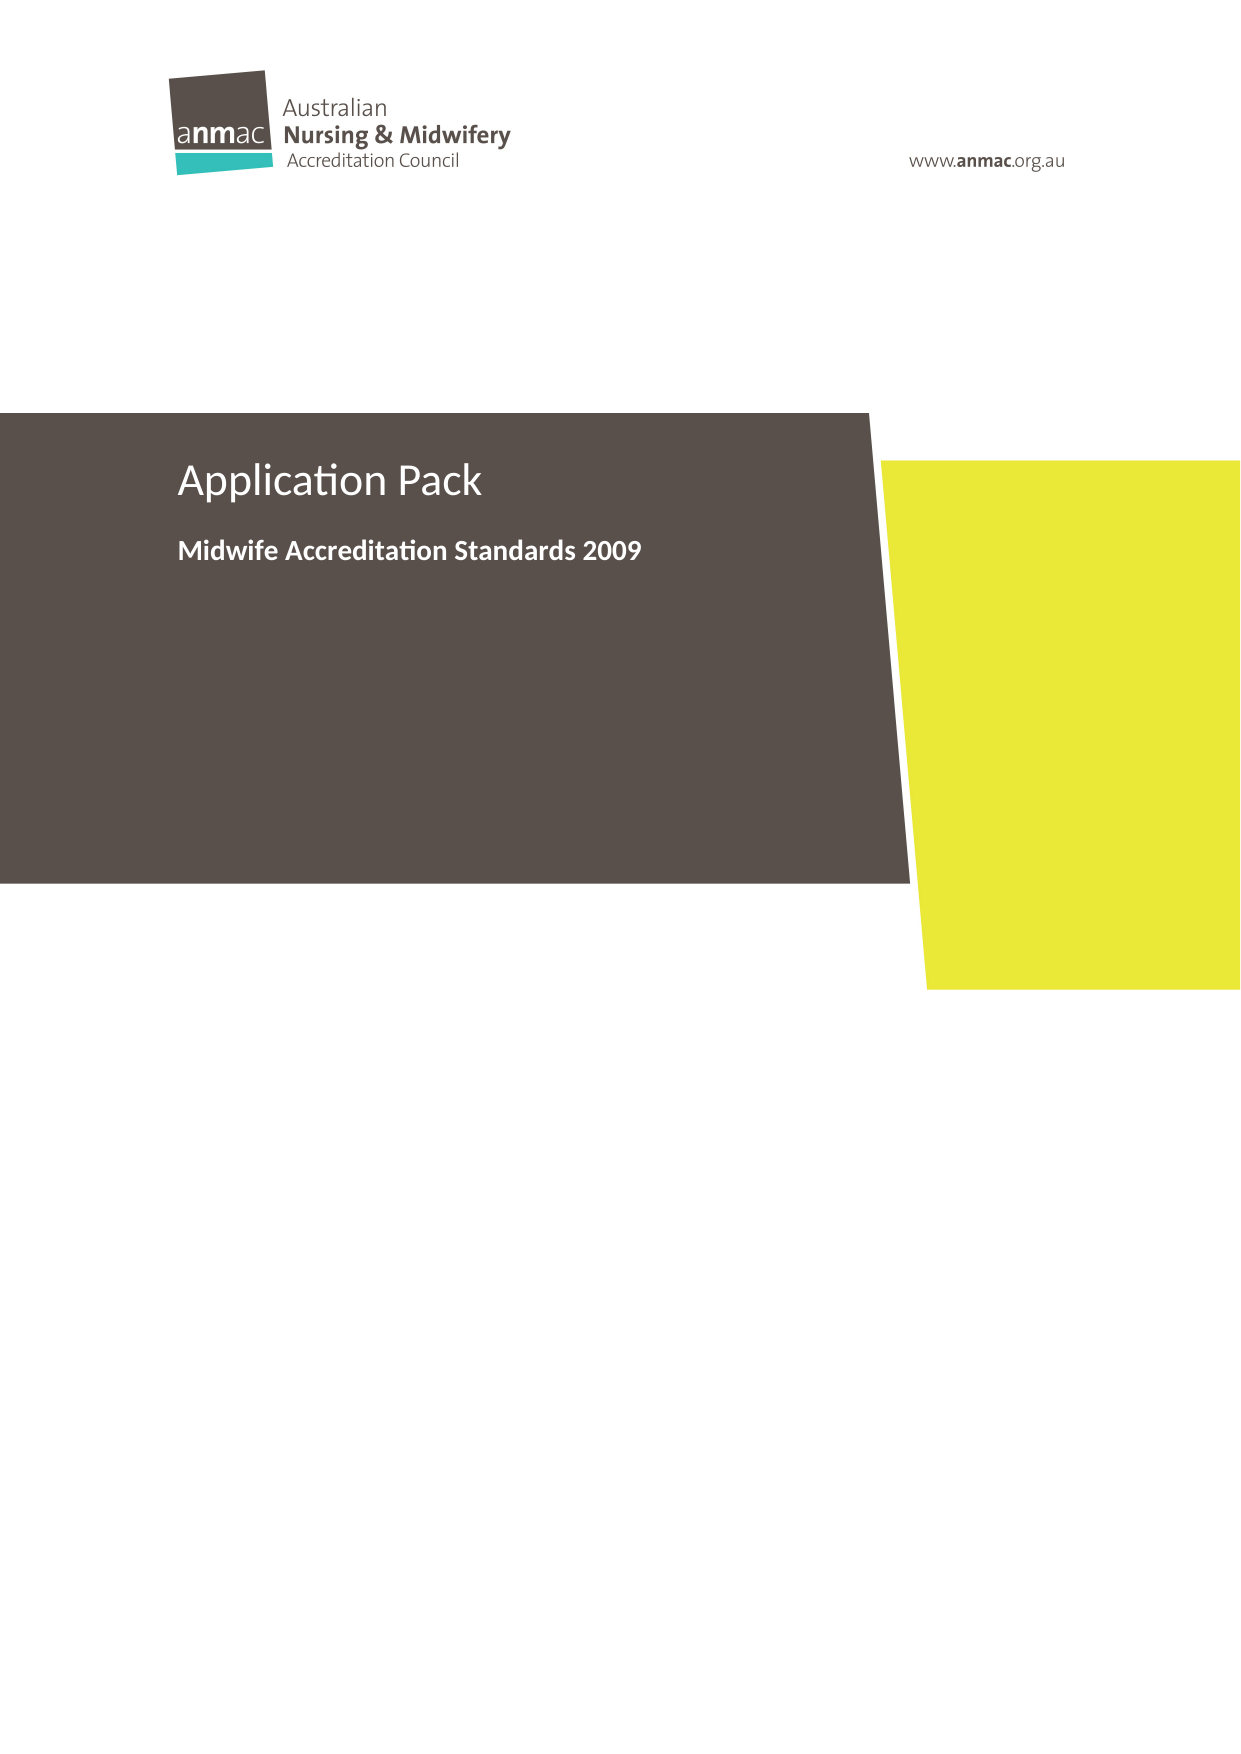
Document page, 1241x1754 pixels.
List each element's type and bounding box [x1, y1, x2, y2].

table_header [177, 455, 842, 534]
table_cell [177, 534, 842, 567]
picture [0, 0, 1241, 182]
picture [0, 413, 1241, 990]
